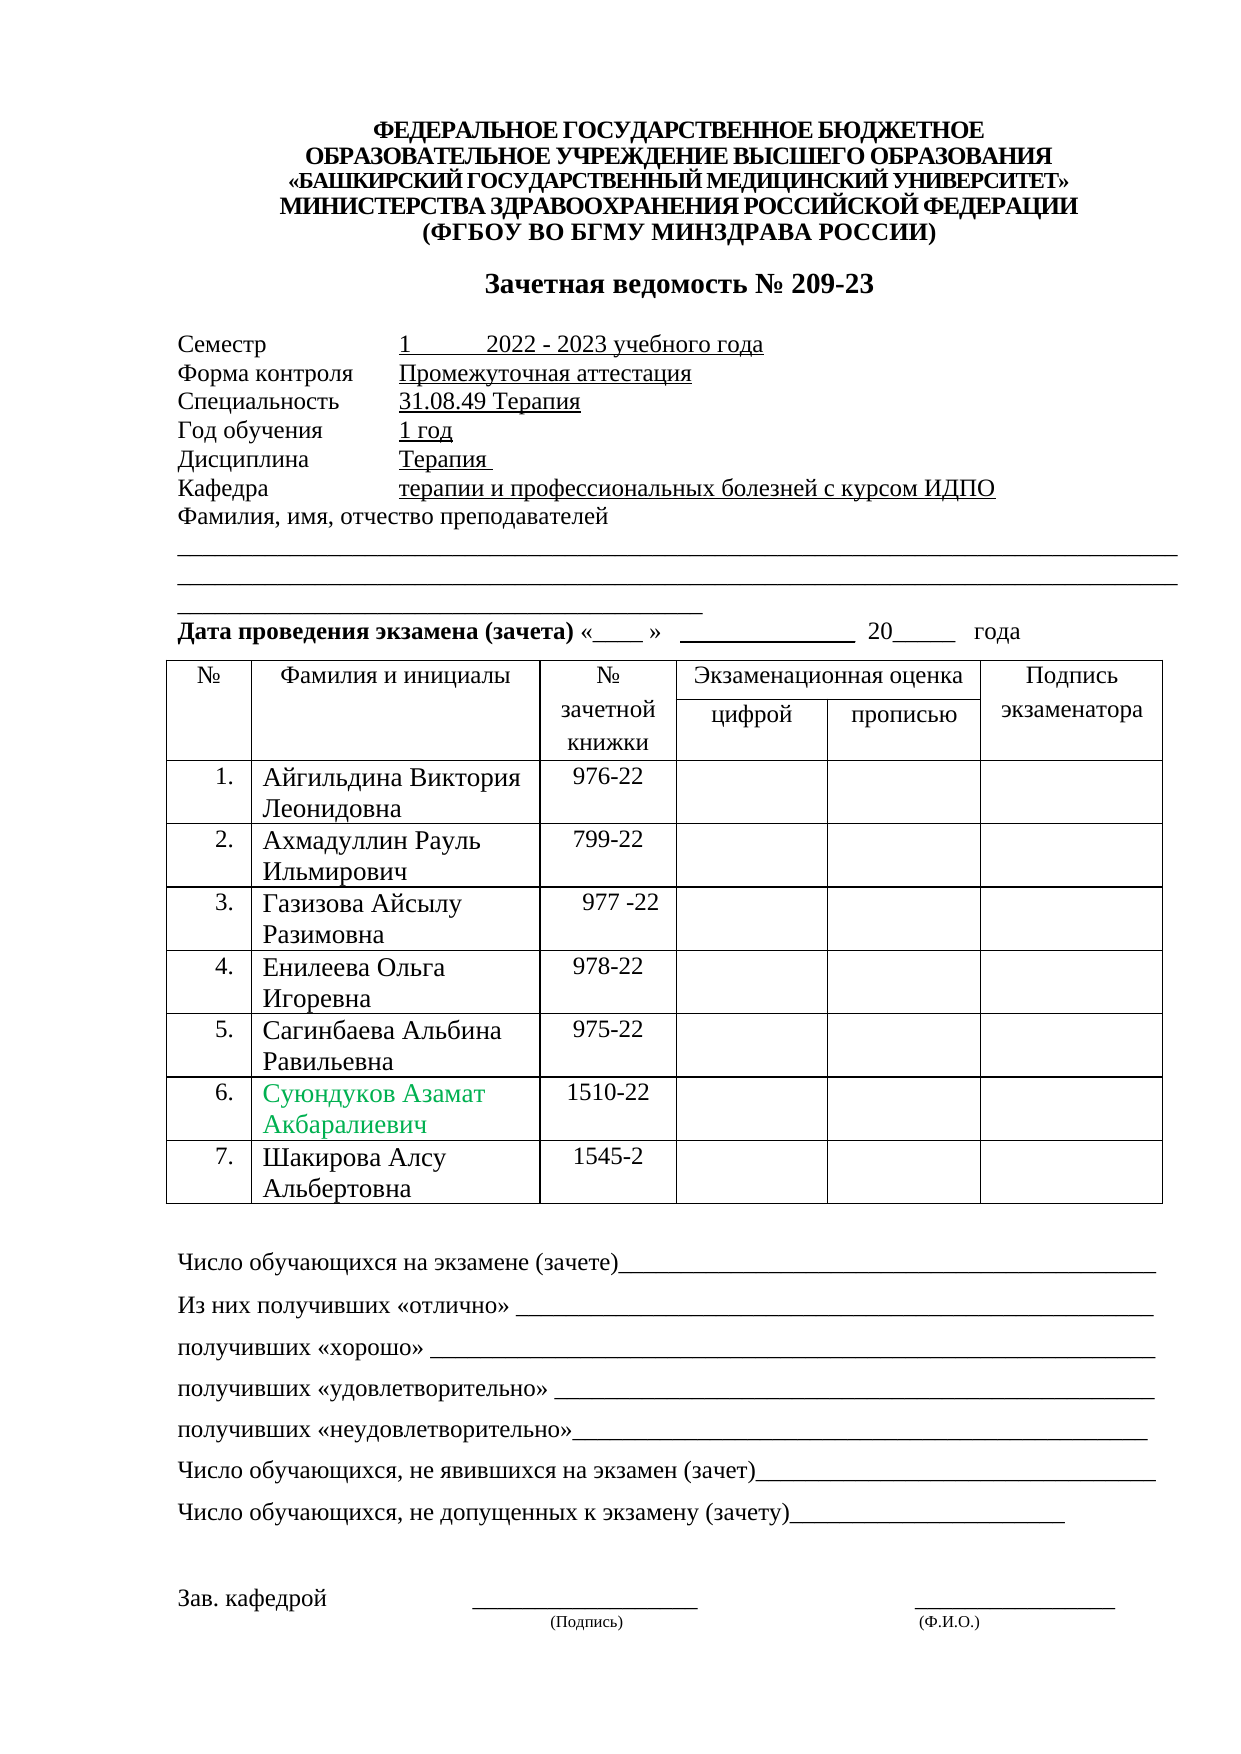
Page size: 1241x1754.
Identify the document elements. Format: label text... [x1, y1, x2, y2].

table_cell [828, 824, 980, 886]
table_cell Айгильдина Виктория Леонидовна [252, 761, 539, 823]
text получивших «хорошо» __________________________________________________________ [177, 1332, 1181, 1360]
subtitle ОБРАЗОВАТЕЛЬНОЕ УЧРЕЖДЕНИЕ ВЫСШЕГО ОБРАЗОВАНИЯ [177, 144, 1181, 170]
table_cell [677, 1141, 827, 1203]
table_cell Шакирова Алсу Альбертовна [252, 1141, 539, 1203]
table_cell 977 -22 [541, 888, 676, 950]
subtitle МИНИСТЕРСТВА ЗДРАВООХРАНЕНИЯ РОССИЙСКОЙ ФЕДЕРАЦИИ [177, 193, 1181, 219]
table_cell [677, 761, 827, 823]
table_cell 975-22 [541, 1014, 676, 1076]
text Год обучения 1 год [177, 415, 1181, 444]
text Зав. кафедрой __________________ ________________ [177, 1583, 1181, 1612]
table_header Подпись экзаменатора [981, 661, 1162, 760]
table_cell [981, 1014, 1162, 1076]
table_cell 978-22 [541, 951, 676, 1013]
text Число обучающихся на экзамене (зачете)___________________________________________ [177, 1247, 1181, 1276]
table_header Экзаменационная оценка [677, 661, 980, 698]
table_header Фамилия и инициалы [252, 661, 539, 760]
table_cell [981, 761, 1162, 823]
table_cell 1510-22 [541, 1078, 676, 1140]
table_cell [981, 888, 1162, 950]
table_cell [981, 1078, 1162, 1140]
table_cell [167, 1141, 251, 1203]
table_cell [981, 1141, 1162, 1203]
table_cell [677, 888, 827, 950]
text Семестр 1 2022 - 2023 учебного года [177, 329, 1181, 358]
text Форма контроля Промежуточная аттестация [177, 358, 1181, 386]
table_cell [167, 761, 251, 823]
subtitle ФЕДЕРАЛЬНОЕ ГОСУДАРСТВЕННОЕ БЮДЖЕТНОЕ [177, 118, 1181, 144]
table_cell цифрой [677, 700, 827, 760]
table_cell [677, 824, 827, 886]
text (Подпись) (Ф.И.О.) [177, 1612, 1181, 1631]
table_cell [828, 1014, 980, 1076]
text Число обучающихся, не допущенных к экзамену (зачету)______________________ [177, 1497, 1181, 1525]
table_cell [828, 761, 980, 823]
table_cell [828, 1078, 980, 1140]
text Из них получивших «отлично» ___________________________________________________ [177, 1290, 1181, 1319]
table_cell 1545-2 [541, 1141, 676, 1203]
table_cell [981, 951, 1162, 1013]
text (ФГБОУ ВО БГМУ МИНЗДРАВА РОССИИ) [177, 219, 1181, 245]
table_cell 976-22 [541, 761, 676, 823]
text Фамилия, имя, отчество преподавателей __________________________________________________________________________________________________________________________________________________________________________________________________________ [177, 501, 1181, 616]
text получивших «неудовлетворительно»______________________________________________ [177, 1414, 1181, 1443]
table_cell Ахмадуллин Рауль Ильмирович [252, 824, 539, 886]
table_cell Сагинбаева Альбина Равильевна [252, 1014, 539, 1076]
table_cell Газизова Айсылу Разимовна [252, 888, 539, 950]
text Дата проведения экзамена (зачета) «____ » ______________ 20_____ года [177, 616, 1181, 645]
table_cell [167, 888, 251, 950]
table_cell 799-22 [541, 824, 676, 886]
table_cell [167, 824, 251, 886]
table_cell Енилеева Ольга Игоревна [252, 951, 539, 1013]
table_cell [828, 888, 980, 950]
table_cell [677, 1078, 827, 1140]
table_cell Суюндуков Азамат Акбаралиевич [252, 1078, 539, 1140]
table_cell [167, 951, 251, 1013]
text Специальность 31.08.49 Терапия [177, 386, 1181, 415]
text Кафедра терапии и профессиональных болезней с курсом ИДПО [177, 473, 1181, 501]
table_cell [677, 951, 827, 1013]
subtitle «БАШКИРСКИЙ ГОСУДАРСТВЕННЫЙ МЕДИЦИНСКИЙ УНИВЕРСИТЕТ» [177, 170, 1181, 193]
table_cell [828, 1141, 980, 1203]
table_cell [677, 1014, 827, 1076]
table_cell [167, 1014, 251, 1076]
text Число обучающихся, не явившихся на экзамен (зачет)________________________________ [177, 1455, 1181, 1484]
table_cell [828, 951, 980, 1013]
text Зачетная ведомость № 209-23 [177, 267, 1181, 300]
text получивших «удовлетворительно» ________________________________________________ [177, 1373, 1181, 1402]
table_cell [167, 1078, 251, 1140]
table_header № зачетной книжки [541, 661, 676, 760]
text Дисциплина Терапия [177, 444, 1181, 473]
table_cell [981, 824, 1162, 886]
table_cell прописью [828, 700, 980, 760]
table_header № [167, 661, 251, 760]
